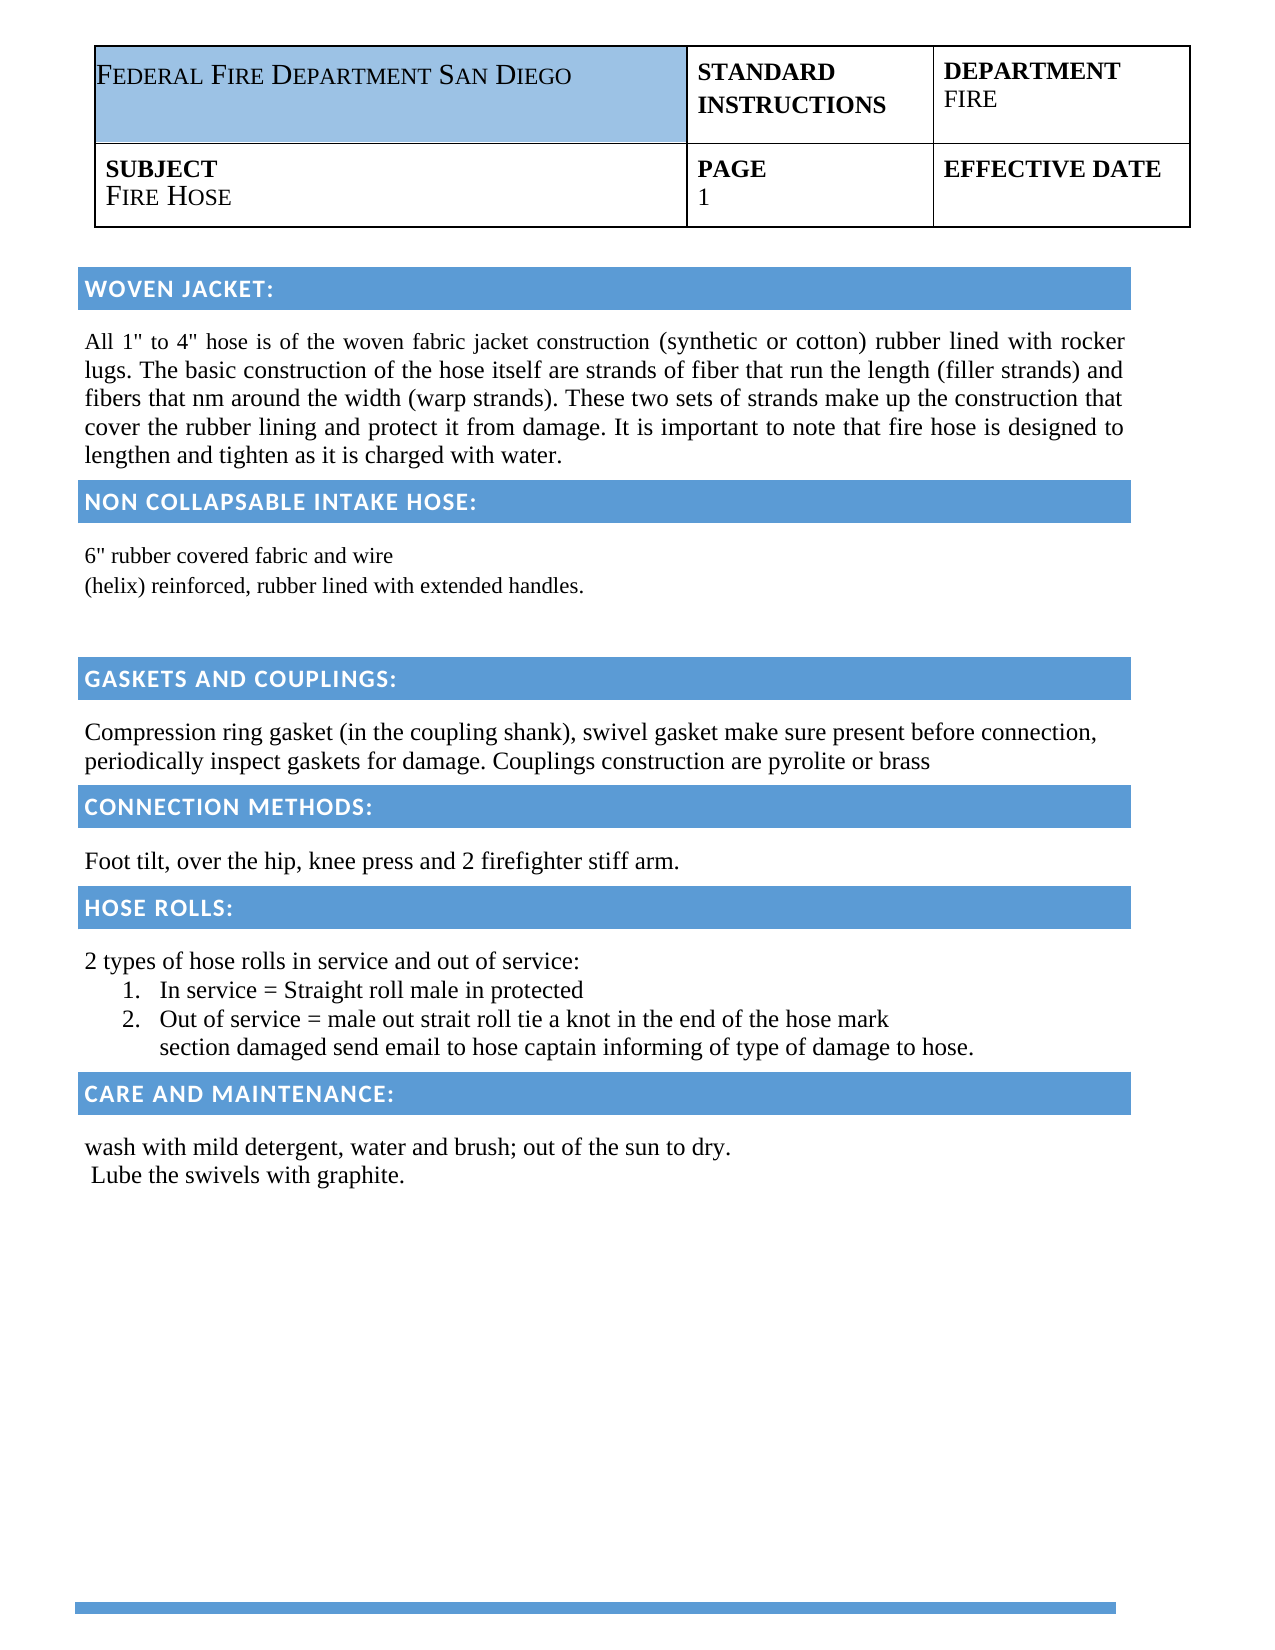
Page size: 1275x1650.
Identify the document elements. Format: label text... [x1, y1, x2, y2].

subtitle Connection methods: [84, 791, 1125, 822]
subtitle NON collapsable intake hose: [84, 486, 1125, 517]
subtitle Hose Rolls: [84, 893, 1125, 923]
list In service = Straight roll male in protected [122, 975, 1125, 1004]
text All 1" to 4" hose is of the woven fabric jacket construction (synthetic or cotton) rubber lined with rocker lugs. The basic construction of the hose itself are strands of fiber that run the length (filler strands) and fibers that nm around the width (warp strands). These two sets of strands make up the construction that cover the rubber lining and protect it from damage. It is important to note that fire hose is designed to lengthen and tighten as it is charged with water. [84, 327, 1125, 470]
subtitle Gaskets and couplings: [84, 663, 1125, 694]
text (helix) reinforced, rubber lined with extended handles. [84, 569, 1125, 599]
list Out of service = male out strait roll tie a knot in the end of the hose mark [122, 1004, 1125, 1032]
subtitle Woven jacket: [84, 273, 1125, 304]
text 2 types of hose rolls in service and out of service: [84, 946, 1125, 975]
subtitle care and Maintenance: [84, 1078, 1125, 1108]
text Lube the swivels with graphite. [84, 1160, 1125, 1189]
text wash with mild detergent, water and brush; out of the sun to dry. [84, 1132, 1125, 1160]
text section damaged send email to hose captain informing of type of damage to hose. [159, 1032, 1125, 1061]
text Compression ring gasket (in the coupling shank), swivel gasket make sure present before connection, periodically inspect gaskets for damage. Couplings construction are pyrolite or brass [84, 717, 1125, 774]
text 6" rubber covered fabric and wire [84, 540, 1125, 569]
text Foot tilt, over the hip, knee press and 2 firefighter stiff arm. [84, 845, 1125, 876]
